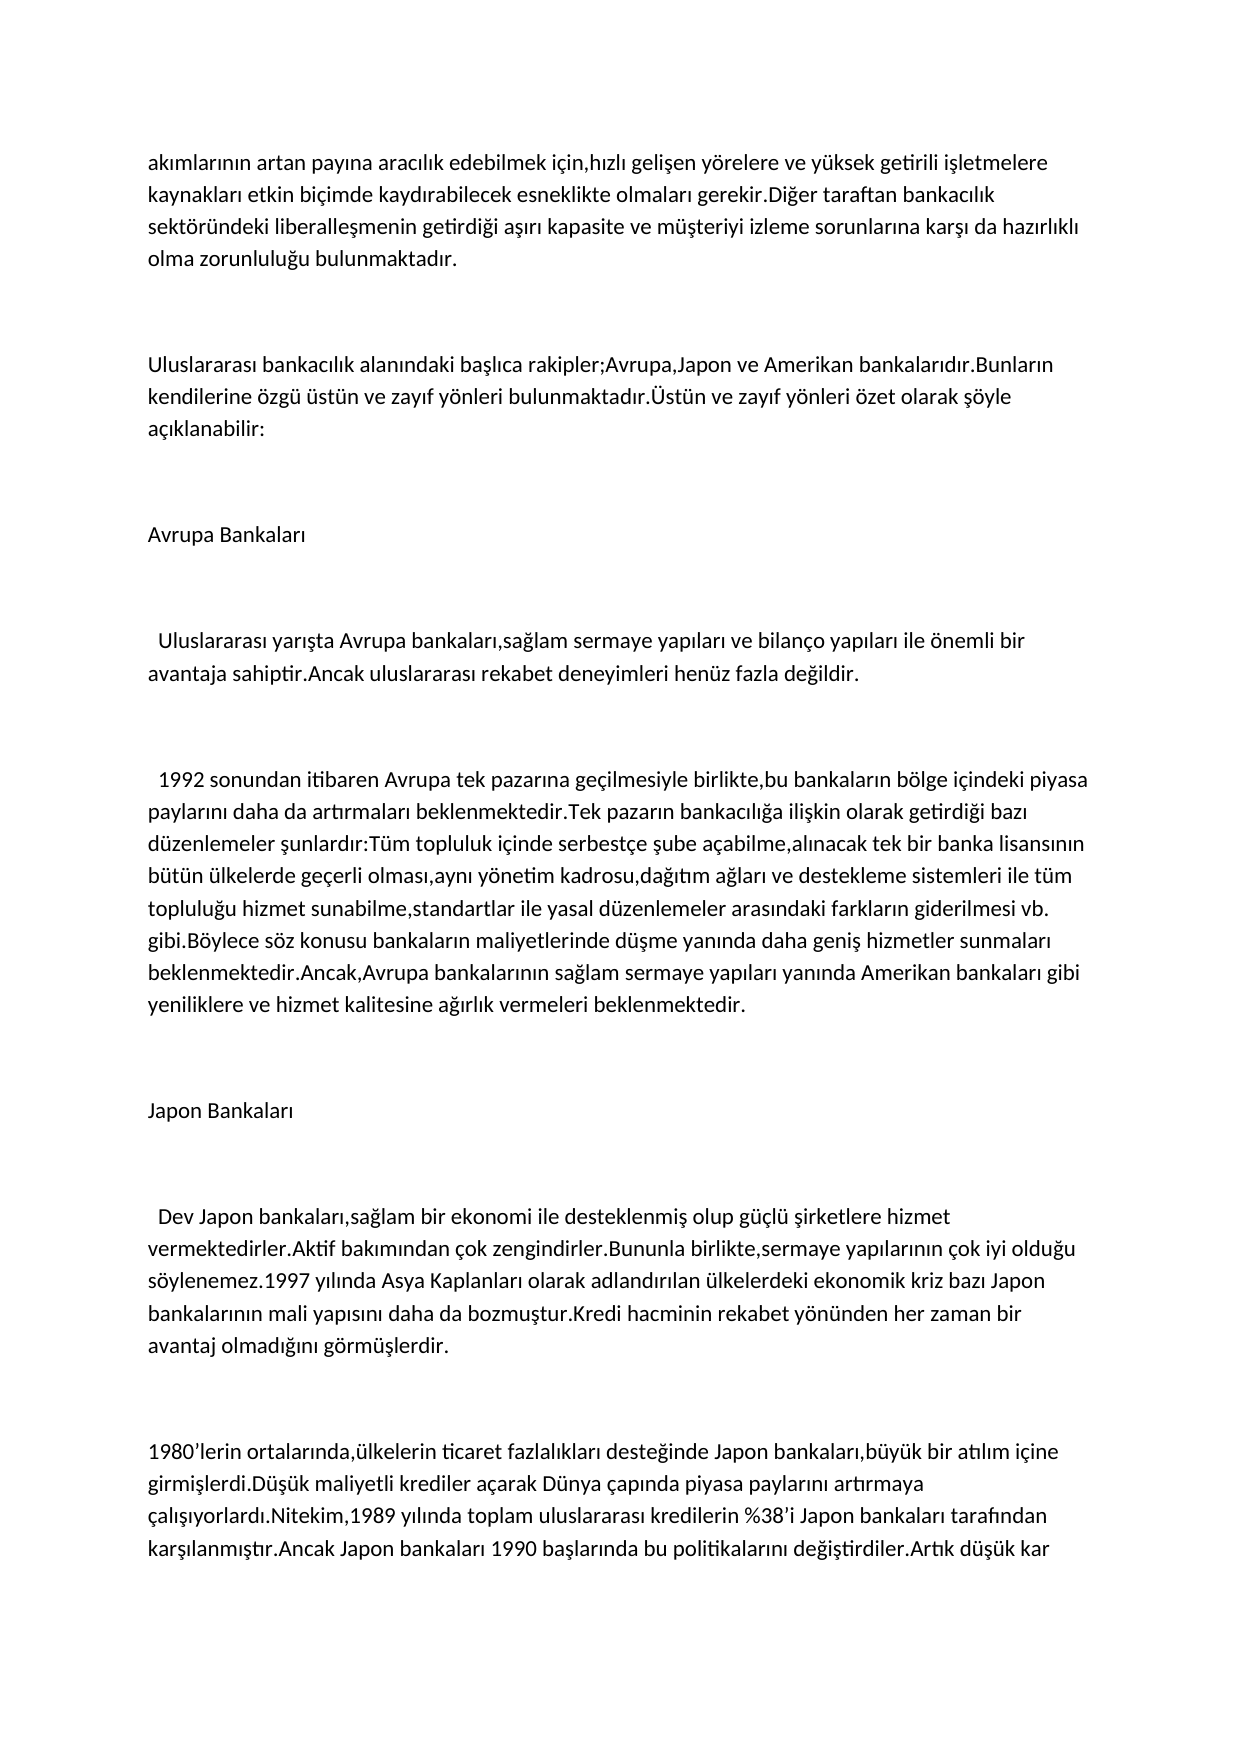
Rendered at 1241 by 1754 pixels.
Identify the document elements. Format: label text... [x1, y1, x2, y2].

text Uluslararası yarışta Avrupa bankaları,sağlam sermaye yapıları ve bilanço yapıları ile önemli bir avantaja sahiptir.Ancak uluslararası rekabet deneyimleri henüz fazla değildir. [148, 627, 1093, 687]
text Uluslararası bankacılık alanındaki başlıca rakipler;Avrupa,Japon ve Amerikan bankalarıdır.Bunların kendilerine özgü üstün ve zayıf yönleri bulunmaktadır.Üstün ve zayıf yönleri özet olarak şöyle açıklanabilir: [148, 350, 1093, 443]
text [148, 1437, 1093, 1562]
text Dev Japon bankaları,sağlam bir ekonomi ile desteklenmiş olup güçlü şirketlere hizmet vermektedirler.Aktif bakımından çok zengindirler.Bununla birlikte,sermaye yapılarının çok iyi olduğu söylenemez.1997 yılında Asya Kaplanları olarak adlandırılan ülkelerdeki ekonomik kriz bazı Japon bankalarının mali yapısını daha da bozmuştur.Kredi hacminin rekabet yönünden her zaman bir avantaj olmadığını görmüşlerdir. [148, 1202, 1093, 1359]
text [148, 148, 1093, 272]
text Japon Bankaları [148, 1096, 1093, 1124]
text 1992 sonundan itibaren Avrupa tek pazarına geçilmesiyle birlikte,bu bankaların bölge içindeki piyasa paylarını daha da artırmaları beklenmektedir.Tek pazarın bankacılığa ilişkin olarak getirdiği bazı düzenlemeler şunlardır:Tüm topluluk içinde serbestçe şube açabilme,alınacak tek bir banka lisansının bütün ülkelerde geçerli olması,aynı yönetim kadrosu,dağıtım ağları ve destekleme sistemleri ile tüm topluluğu hizmet sunabilme,standartlar ile yasal düzenlemeler arasındaki farkların giderilmesi vb. gibi.Böylece söz konusu bankaların maliyetlerinde düşme yanında daha geniş hizmetler sunmaları beklenmektedir.Ancak,Avrupa bankalarının sağlam sermaye yapıları yanında Amerikan bankaları gibi yeniliklere ve hizmet kalitesine ağırlık vermeleri beklenmektedir. [148, 765, 1093, 1018]
text Avrupa Bankaları [148, 521, 1093, 549]
